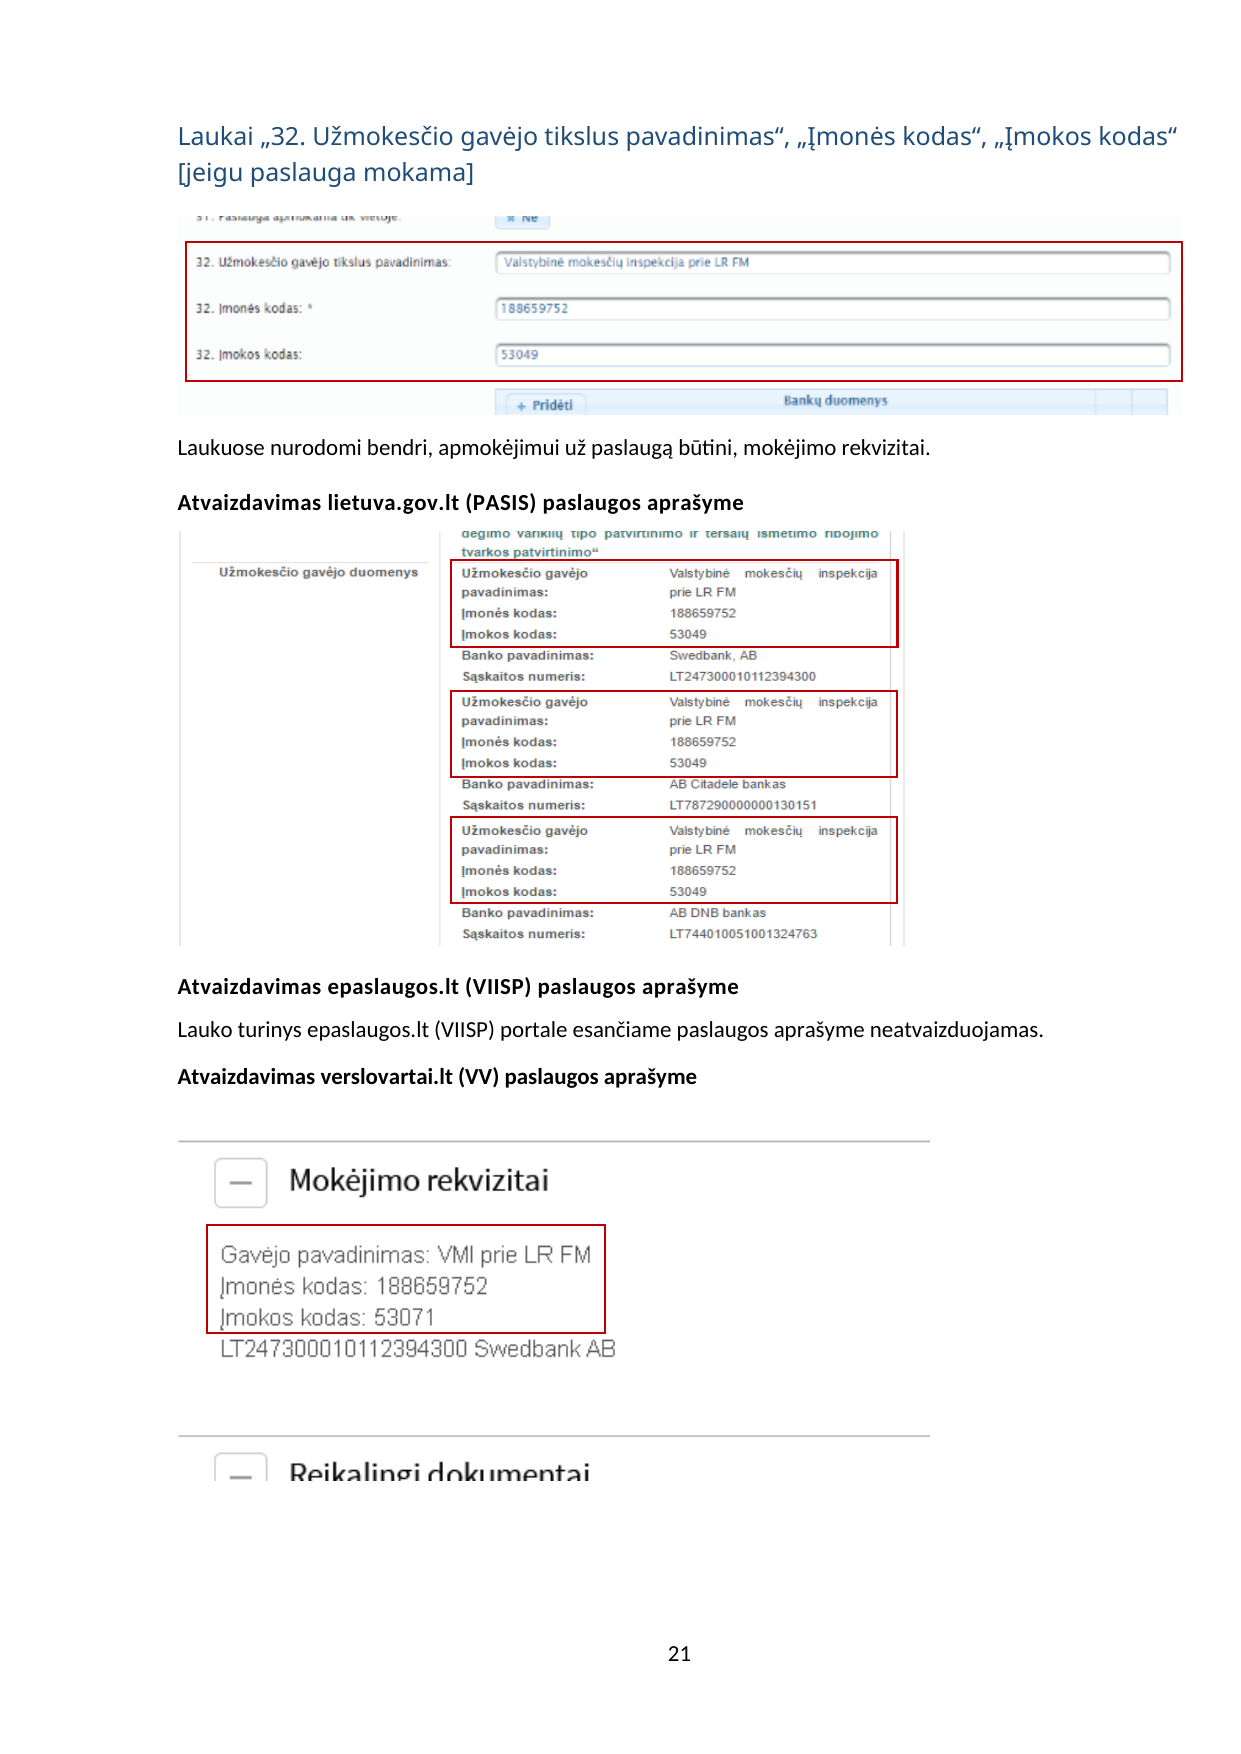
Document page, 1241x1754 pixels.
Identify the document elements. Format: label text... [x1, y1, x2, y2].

subtitle Laukai „32. Užmokesčio gavėjo tikslus pavadinimas“, „Įmonės kodas“, „Įmokos kodas“ [jeigu paslauga mokama] [177, 118, 1181, 189]
text Atvaizdavimas epaslaugos.lt (VIISP) paslaugos aprašyme [177, 972, 1181, 1000]
text Laukuose nurodomi bendri, apmokėjimui už paslaugą būtini, mokėjimo rekvizitai. [177, 433, 1181, 461]
text Atvaizdavimas lietuva.gov.lt (PASIS) paslaugos aprašyme [177, 488, 1181, 517]
picture [177, 531, 906, 946]
text Atvaizdavimas verslovartai.lt (VV) paslaugos aprašyme [177, 1062, 1181, 1090]
picture [177, 216, 1182, 415]
picture [187, 243, 1181, 380]
picture [177, 1108, 931, 1481]
text Lauko turinys epaslaugos.lt (VIISP) portale esančiame paslaugos aprašyme neatvaizduojamas. [177, 1015, 1181, 1043]
